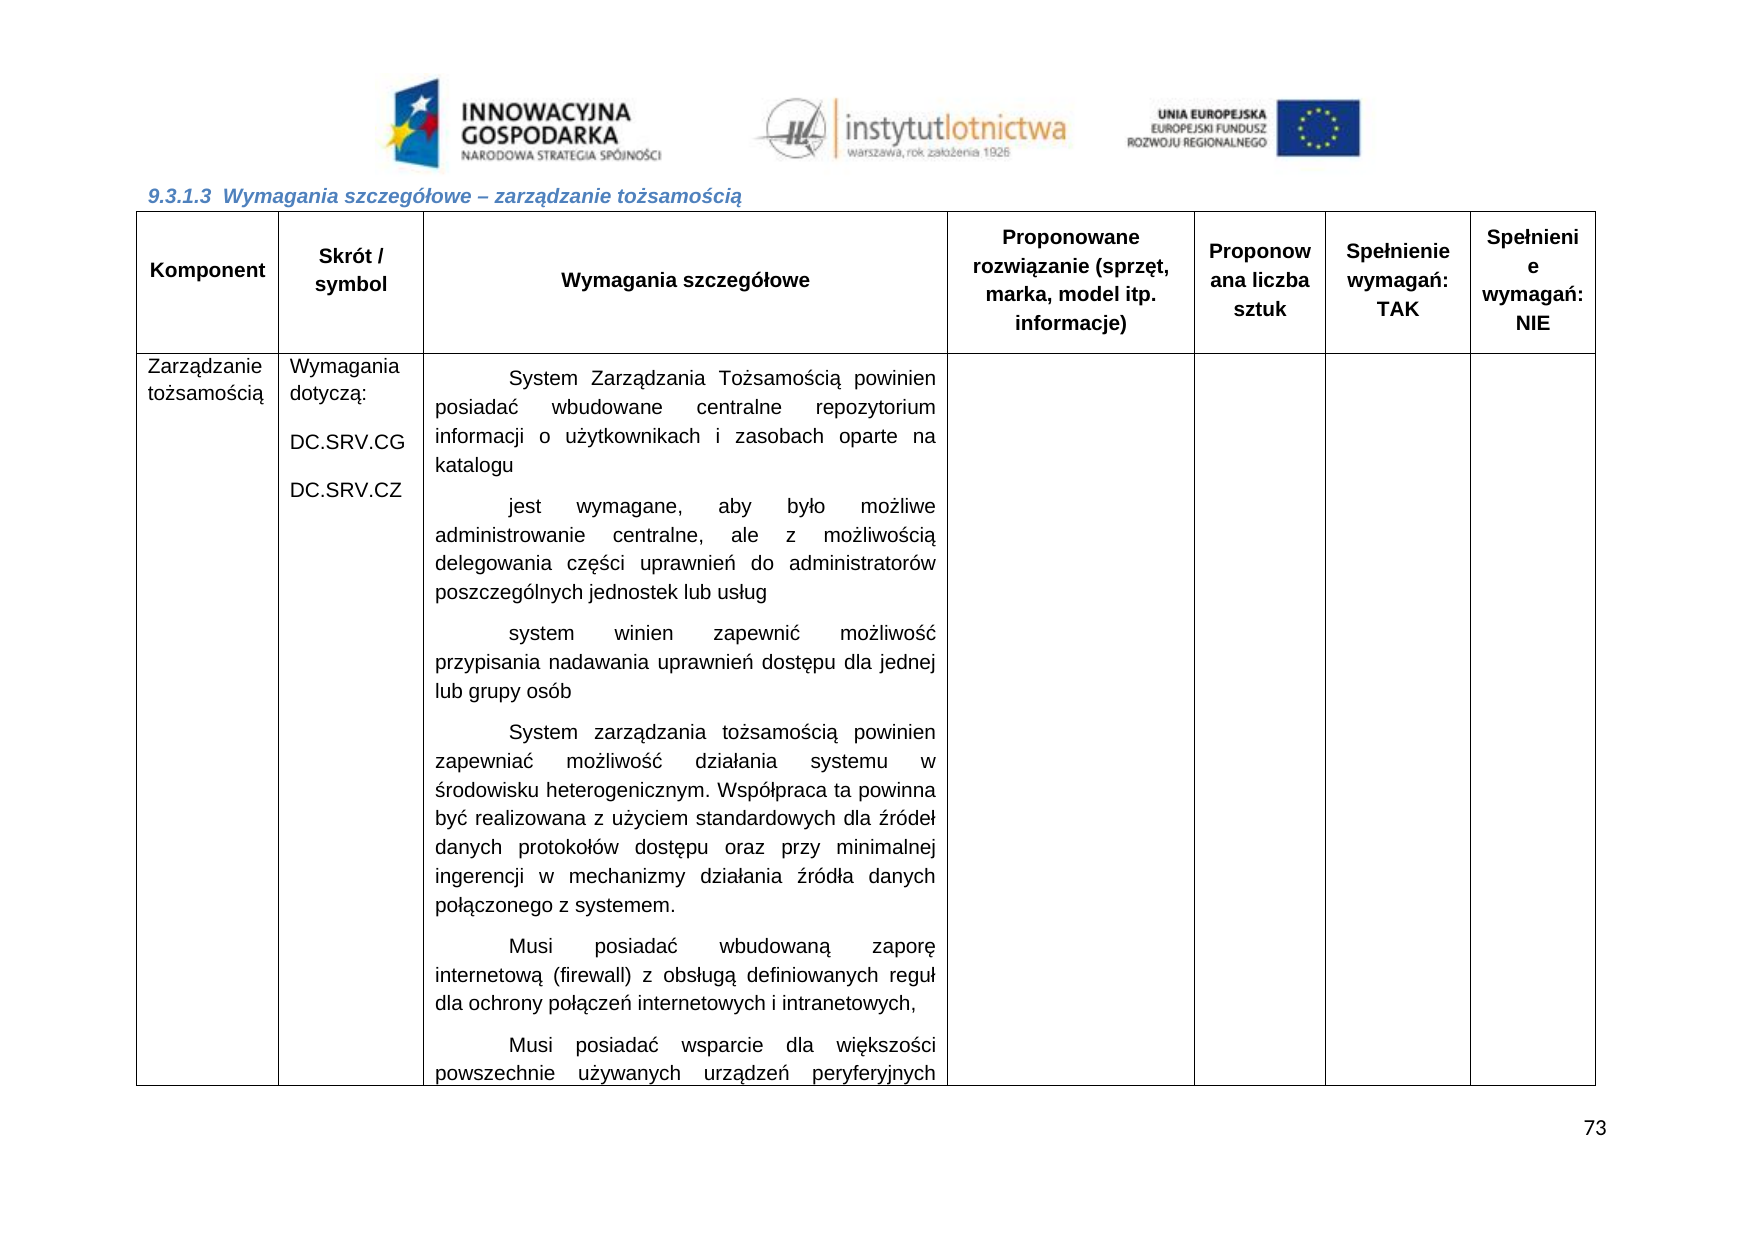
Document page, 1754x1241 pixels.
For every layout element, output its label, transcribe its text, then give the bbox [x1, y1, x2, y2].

table_cell [1471, 354, 1595, 1085]
table_header Proponowana liczba sztuk [1195, 212, 1325, 353]
table_cell Zarządzanie tożsamością [137, 354, 278, 1085]
table_cell [948, 354, 1194, 1085]
table_header Proponowane rozwiązanie (sprzęt, marka, model itp. informacje) [948, 212, 1194, 353]
table_cell [1195, 354, 1325, 1085]
table_header Komponent [137, 212, 278, 353]
picture [374, 73, 1380, 184]
table_header Wymagania szczegółowe [424, 212, 947, 353]
table_header Spełnienie wymagań: TAK [1326, 212, 1470, 353]
table_header Spełnienie wymagań: NIE [1471, 212, 1595, 353]
table_cell Wymagania dotyczą: DC.SRV.CG DC.SRV.CZ [279, 354, 423, 1085]
table_header Skrót / symbol [279, 212, 423, 353]
subtitle Wymagania szczegółowe – zarządzanie tożsamością [148, 184, 1606, 208]
table_cell [1326, 354, 1470, 1085]
